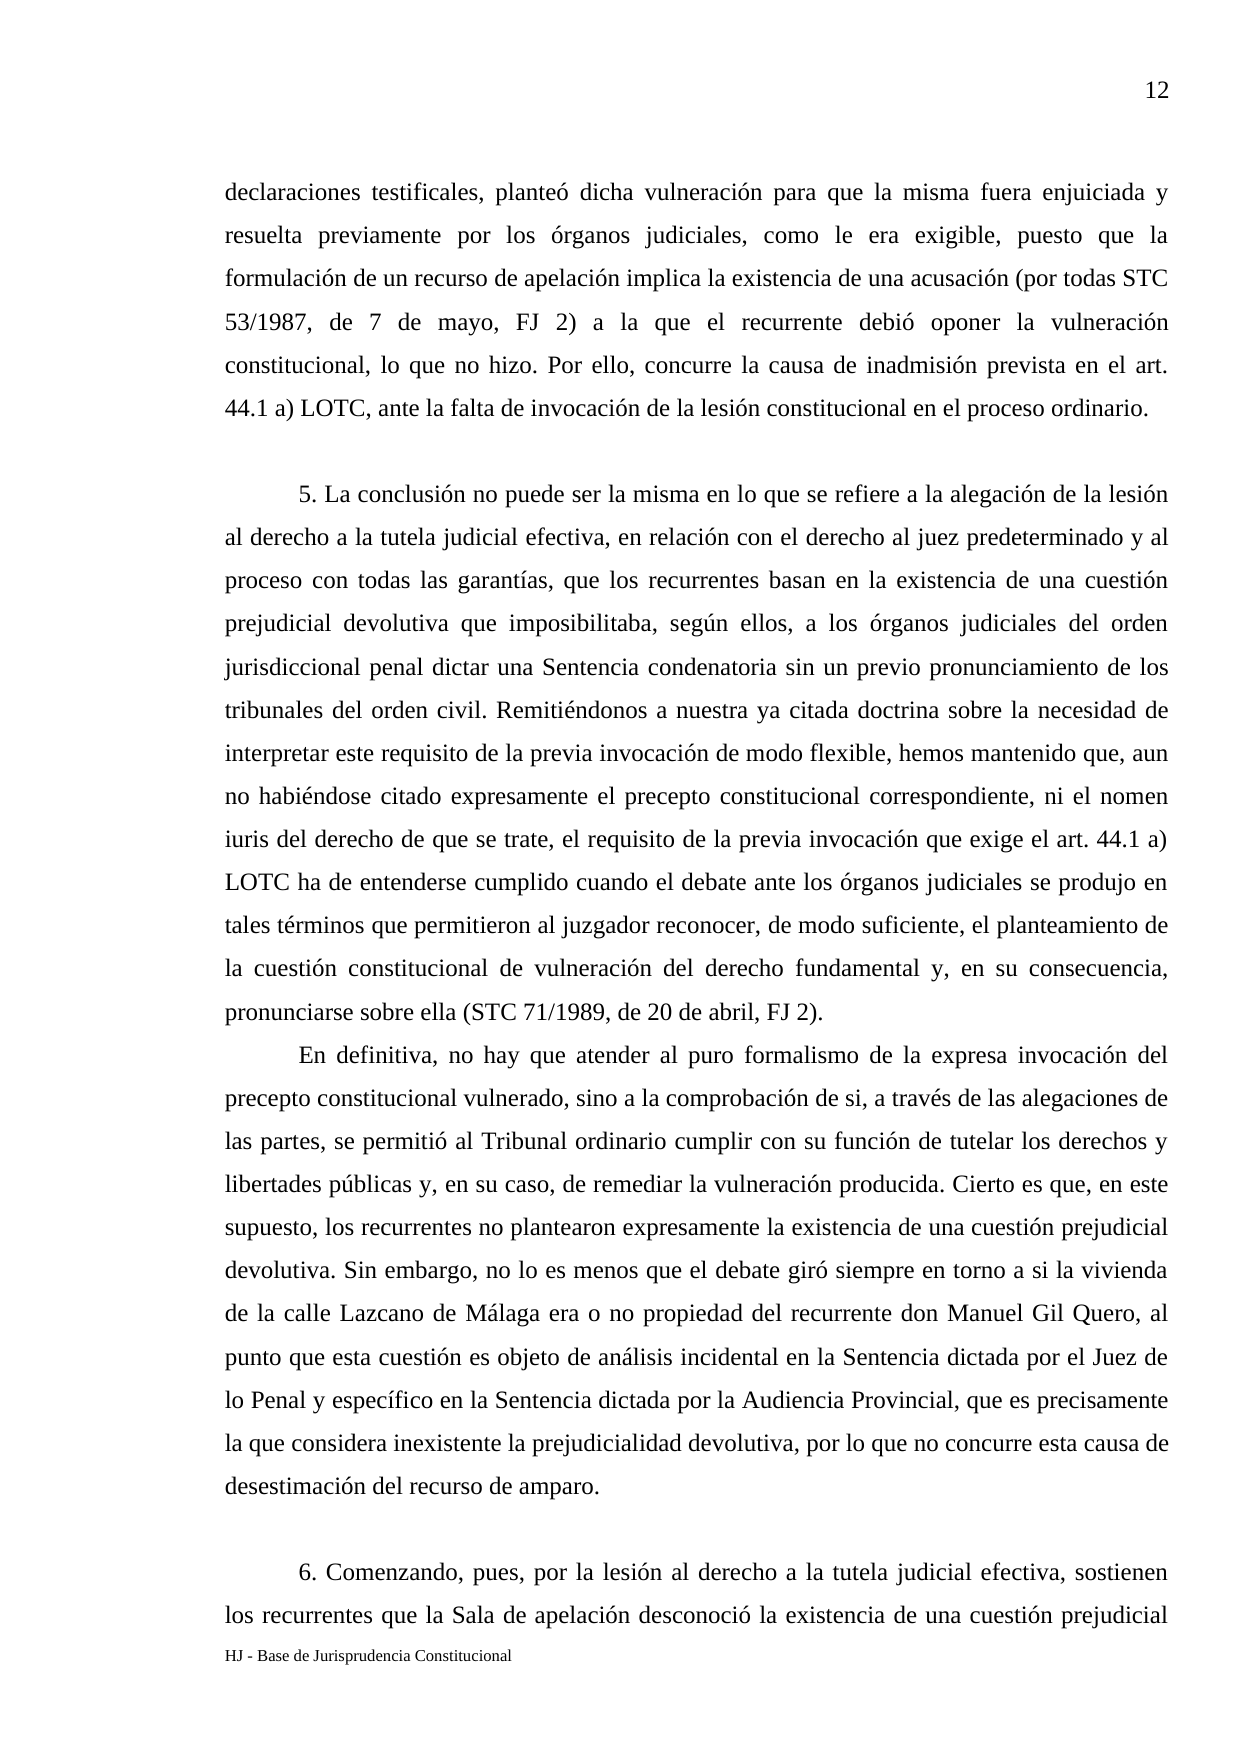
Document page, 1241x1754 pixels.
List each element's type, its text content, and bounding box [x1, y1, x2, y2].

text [224, 1557, 1169, 1629]
text 5. La conclusión no puede ser la misma en lo que se refiere a la alegación de la lesión al derecho a la tutela judicial efectiva, en relación con el derecho al juez predeterminado y al proceso con todas las garantías, que los recurrentes basan en la existencia de una cuestión prejudicial devolutiva que imposibilitaba, según ellos, a los órganos judiciales del orden jurisdiccional penal dictar una Sentencia condenatoria sin un previo pronunciamiento de los tribunales del orden civil. Remitiéndonos a nuestra ya citada doctrina sobre la necesidad de interpretar este requisito de la previa invocación de modo flexible, hemos mantenido que, aun no habiéndose citado expresamente el precepto constitucional correspondiente, ni el nomen iuris del derecho de que se trate, el requisito de la previa invocación que exige el art. 44.1 a) LOTC ha de entenderse cumplido cuando el debate ante los órganos judiciales se produjo en tales términos que permitieron al juzgador reconocer, de modo suficiente, el planteamiento de la cuestión constitucional de vulneración del derecho fundamental y, en su consecuencia, pronunciarse sobre ella (STC 71/1989, de 20 de abril, FJ 2). [224, 479, 1169, 1025]
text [224, 177, 1169, 422]
text En definitiva, no hay que atender al puro formalismo de la expresa invocación del precepto constitucional vulnerado, sino a la comprobación de si, a través de las alegaciones de las partes, se permitió al Tribunal ordinario cumplir con su función de tutelar los derechos y libertades públicas y, en su caso, de remediar la vulneración producida. Cierto es que, en este supuesto, los recurrentes no plantearon expresamente la existencia de una cuestión prejudicial devolutiva. Sin embargo, no lo es menos que el debate giró siempre en torno a si la vivienda de la calle Lazcano de Málaga era o no propiedad del recurrente don Manuel Gil Quero, al punto que esta cuestión es objeto de análisis incidental en la Sentencia dictada por el Juez de lo Penal y específico en la Sentencia dictada por la Audiencia Provincial, que es precisamente la que considera inexistente la prejudicialidad devolutiva, por lo que no concurre esta causa de desestimación del recurso de amparo. [224, 1040, 1169, 1500]
